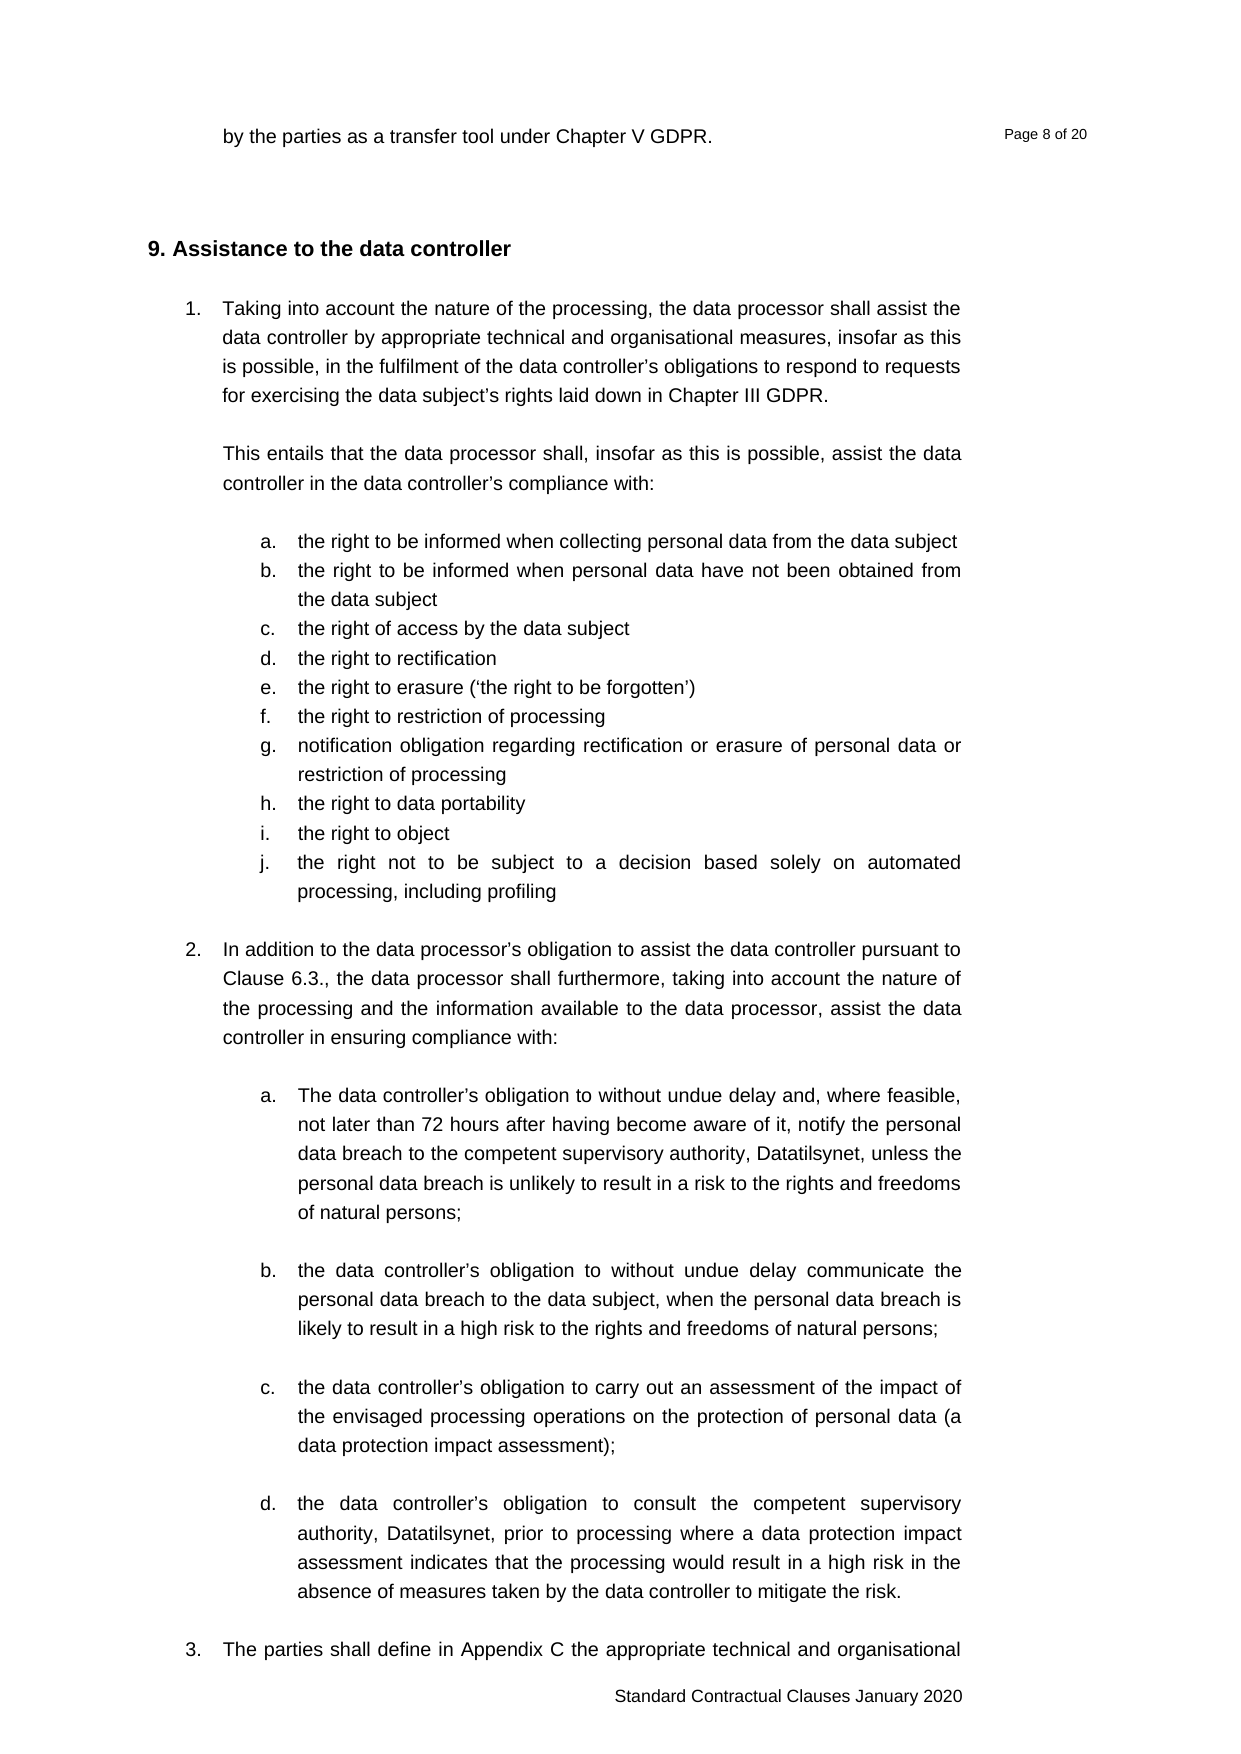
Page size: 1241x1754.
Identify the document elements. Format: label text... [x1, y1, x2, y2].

list The data controller’s obligation to without undue delay and, where feasible, not later than 72 hours after having become aware of it, notify the personal data breach to the competent supervisory authority, Datatilsynet, unless the personal data breach is unlikely to result in a risk to the rights and freedoms of natural persons; [260, 1079, 963, 1225]
list the data controller’s obligation to consult the competent supervisory authority, Datatilsynet, prior to processing where a data protection impact assessment indicates that the processing would result in a high risk in the absence of measures taken by the data controller to mitigate the risk. [260, 1487, 963, 1604]
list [185, 1633, 963, 1662]
list the right to be informed when collecting personal data from the data subject [260, 525, 963, 554]
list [185, 120, 963, 149]
subtitle Assistance to the data controller [148, 233, 963, 262]
list the right not to be subject to a decision based solely on automated processing, including profiling [260, 846, 963, 904]
list the right of access by the data subject [260, 612, 963, 642]
list the right to erasure (‘the right to be forgotten’) [260, 671, 963, 700]
list Taking into account the nature of the processing, the data processor shall assist the data controller by appropriate technical and organisational measures, insofar as this is possible, in the fulfilment of the data controller’s obligations to respond to requests for exercising the data subject’s rights laid down in Chapter III GDPR. [185, 292, 963, 408]
list This entails that the data processor shall, insofar as this is possible, assist the data controller in the data controller’s compliance with: [223, 408, 963, 496]
list the right to rectification [260, 642, 963, 671]
list the data controller’s obligation to without undue delay communicate the personal data breach to the data subject, when the personal data breach is likely to result in a high risk to the rights and freedoms of natural persons; [260, 1254, 963, 1342]
list the right to restriction of processing [260, 700, 963, 729]
list the right to be informed when personal data have not been obtained from the data subject [260, 554, 963, 612]
list the data controller’s obligation to carry out an assessment of the impact of the envisaged processing operations on the protection of personal data (a data protection impact assessment); [260, 1371, 963, 1458]
list In addition to the data processor’s obligation to assist the data controller pursuant to Clause 6.3., the data processor shall furthermore, taking into account the nature of the processing and the information available to the data processor, assist the data controller in ensuring compliance with: [185, 933, 963, 1050]
list notification obligation regarding rectification or erasure of personal data or restriction of processing [260, 729, 963, 787]
list the right to data portability [260, 787, 963, 817]
list the right to object [260, 817, 963, 846]
